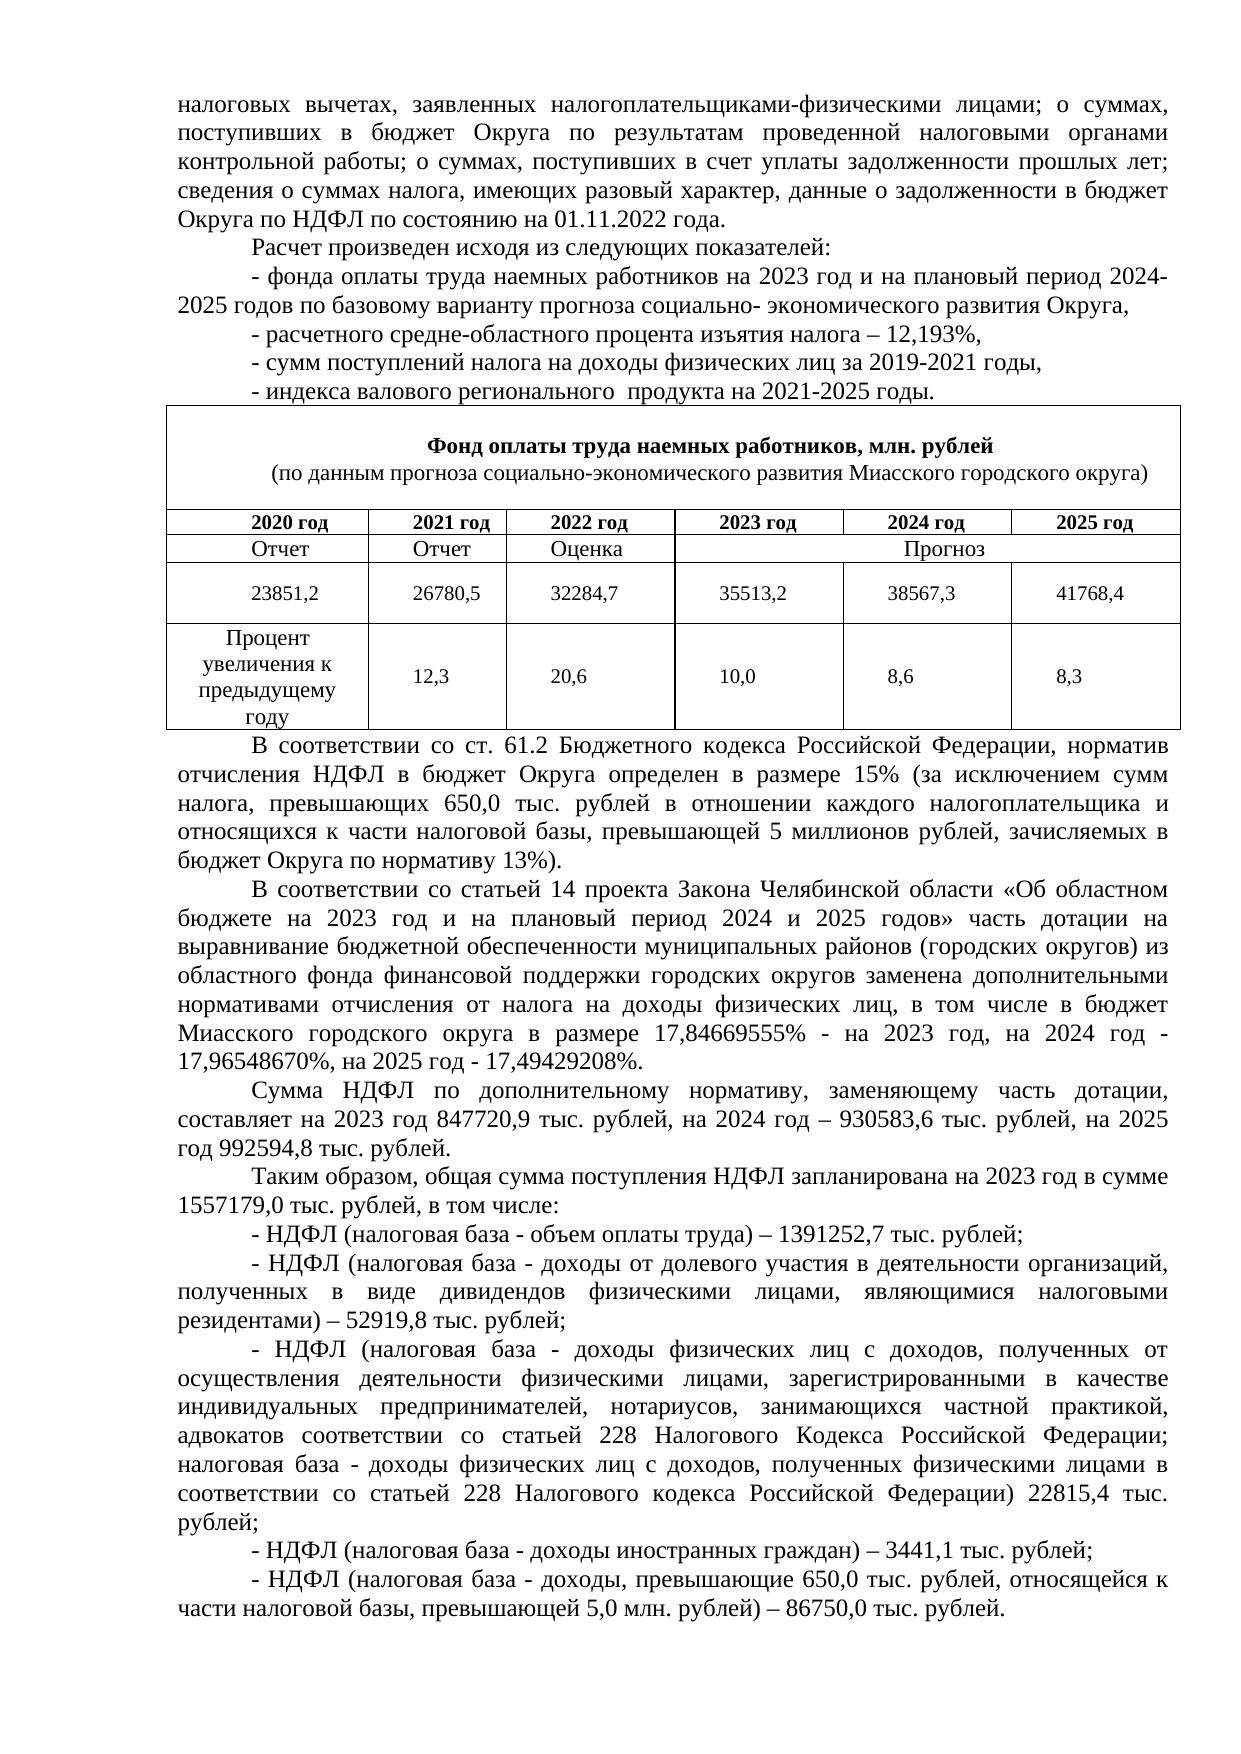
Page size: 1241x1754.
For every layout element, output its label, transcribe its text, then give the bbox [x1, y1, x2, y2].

table_header Фонд оплаты труда наемных работников, млн. рублей (по данным прогноза социально-экономического развития Миасского городского округа) [167, 406, 1180, 509]
table_cell 2020 год [167, 510, 368, 534]
text - НДФЛ (налоговая база - объем оплаты труда) – 1391252,7 тыс. рублей; [177, 1219, 1169, 1248]
text В соответствии со статьей 14 проекта Закона Челябинской области «Об областном бюджете на 2023 год и на плановый период 2024 и 2025 годов» часть дотации на выравнивание бюджетной обеспеченности муниципальных районов (городских округов) из областного фонда финансовой поддержки городских округов заменена дополнительными нормативами отчисления от налога на доходы физических лиц, в том числе в бюджет Миасского городского округа в размере 17,84669555% - на 2023 год, на 2024 год - 17,96548670%, на 2025 год - 17,49429208%. [177, 874, 1169, 1075]
table_cell Отчет [369, 535, 506, 562]
table_cell 8,3 [1012, 624, 1180, 729]
text В соответствии со ст. 61.2 Бюджетного кодекса Российской Федерации, норматив отчисления НДФЛ в бюджет Округа определен в размере 15% (за исключением сумм налога, превышающих 650,0 тыс. рублей в отношении каждого налогоплательщика и относящихся к части налоговой базы, превышающей 5 миллионов рублей, зачисляемых в бюджет Округа по нормативу 13%). [177, 730, 1169, 874]
table_cell 12,3 [369, 624, 506, 729]
text - НДФЛ (налоговая база - доходы иностранных граждан) – 3441,1 тыс. рублей; [177, 1536, 1169, 1564]
text - НДФЛ (налоговая база - доходы, превышающие 650,0 тыс. рублей, относящейся к части налоговой базы, превышающей 5,0 млн. рублей) – 86750,0 тыс. рублей. [177, 1564, 1169, 1622]
table_cell 2022 год [507, 510, 674, 534]
table_cell 23851,2 [167, 563, 368, 623]
table_cell 2021 год [369, 510, 506, 534]
table_cell Процент увеличения к предыдущему году [167, 624, 368, 729]
table_cell 10,0 [676, 624, 843, 729]
text Сумма НДФЛ по дополнительному нормативу, заменяющему часть дотации, составляет на 2023 год 847720,9 тыс. рублей, на 2024 год – 930583,6 тыс. рублей, на 2025 год 992594,8 тыс. рублей. [177, 1075, 1169, 1161]
text - НДФЛ (налоговая база - доходы физических лиц с доходов, полученных от осуществления деятельности физическими лицами, зарегистрированными в качестве индивидуальных предпринимателей, нотариусов, занимающихся частной практикой, адвокатов соответствии со статьей 228 Налогового Кодекса Российской Федерации; налоговая база - доходы физических лиц с доходов, полученных физическими лицами в соответствии со статьей 228 Налогового кодекса Российской Федерации) 22815,4 тыс. рублей; [177, 1334, 1169, 1536]
text Расчет произведен исходя из следующих показателей: [177, 232, 1169, 261]
table_cell Отчет [167, 535, 368, 562]
table_cell 8,6 [844, 624, 1011, 729]
table_cell 26780,5 [369, 563, 506, 623]
text - индекса валового регионального продукта на 2021-2025 годы. [177, 376, 1169, 405]
table_cell 2025 год [1012, 510, 1180, 534]
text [177, 89, 1169, 232]
table_cell 38567,3 [844, 563, 1011, 623]
text - фонда оплаты труда наемных работников на 2023 год и на плановый период 2024-2025 годов по базовому варианту прогноза социально- экономического развития Округа, [177, 261, 1169, 319]
table_cell 2024 год [844, 510, 1011, 534]
text - сумм поступлений налога на доходы физических лиц за 2019-2021 годы, [177, 347, 1169, 376]
table_cell 41768,4 [1012, 563, 1180, 623]
table_cell 35513,2 [676, 563, 843, 623]
table_cell Оценка [507, 535, 674, 562]
table_cell 32284,7 [507, 563, 674, 623]
table_cell 2023 год [676, 510, 843, 534]
table_cell 20,6 [507, 624, 674, 729]
text - расчетного средне-областного процента изъятия налога – 12,193%, [177, 319, 1169, 347]
text - НДФЛ (налоговая база - доходы от долевого участия в деятельности организаций, полученных в виде дивидендов физическими лицами, являющимися налоговыми резидентами) – 52919,8 тыс. рублей; [177, 1248, 1169, 1334]
text Таким образом, общая сумма поступления НДФЛ запланирована на 2023 год в сумме 1557179,0 тыс. рублей, в том числе: [177, 1161, 1169, 1219]
table_cell Прогноз [676, 535, 1180, 562]
